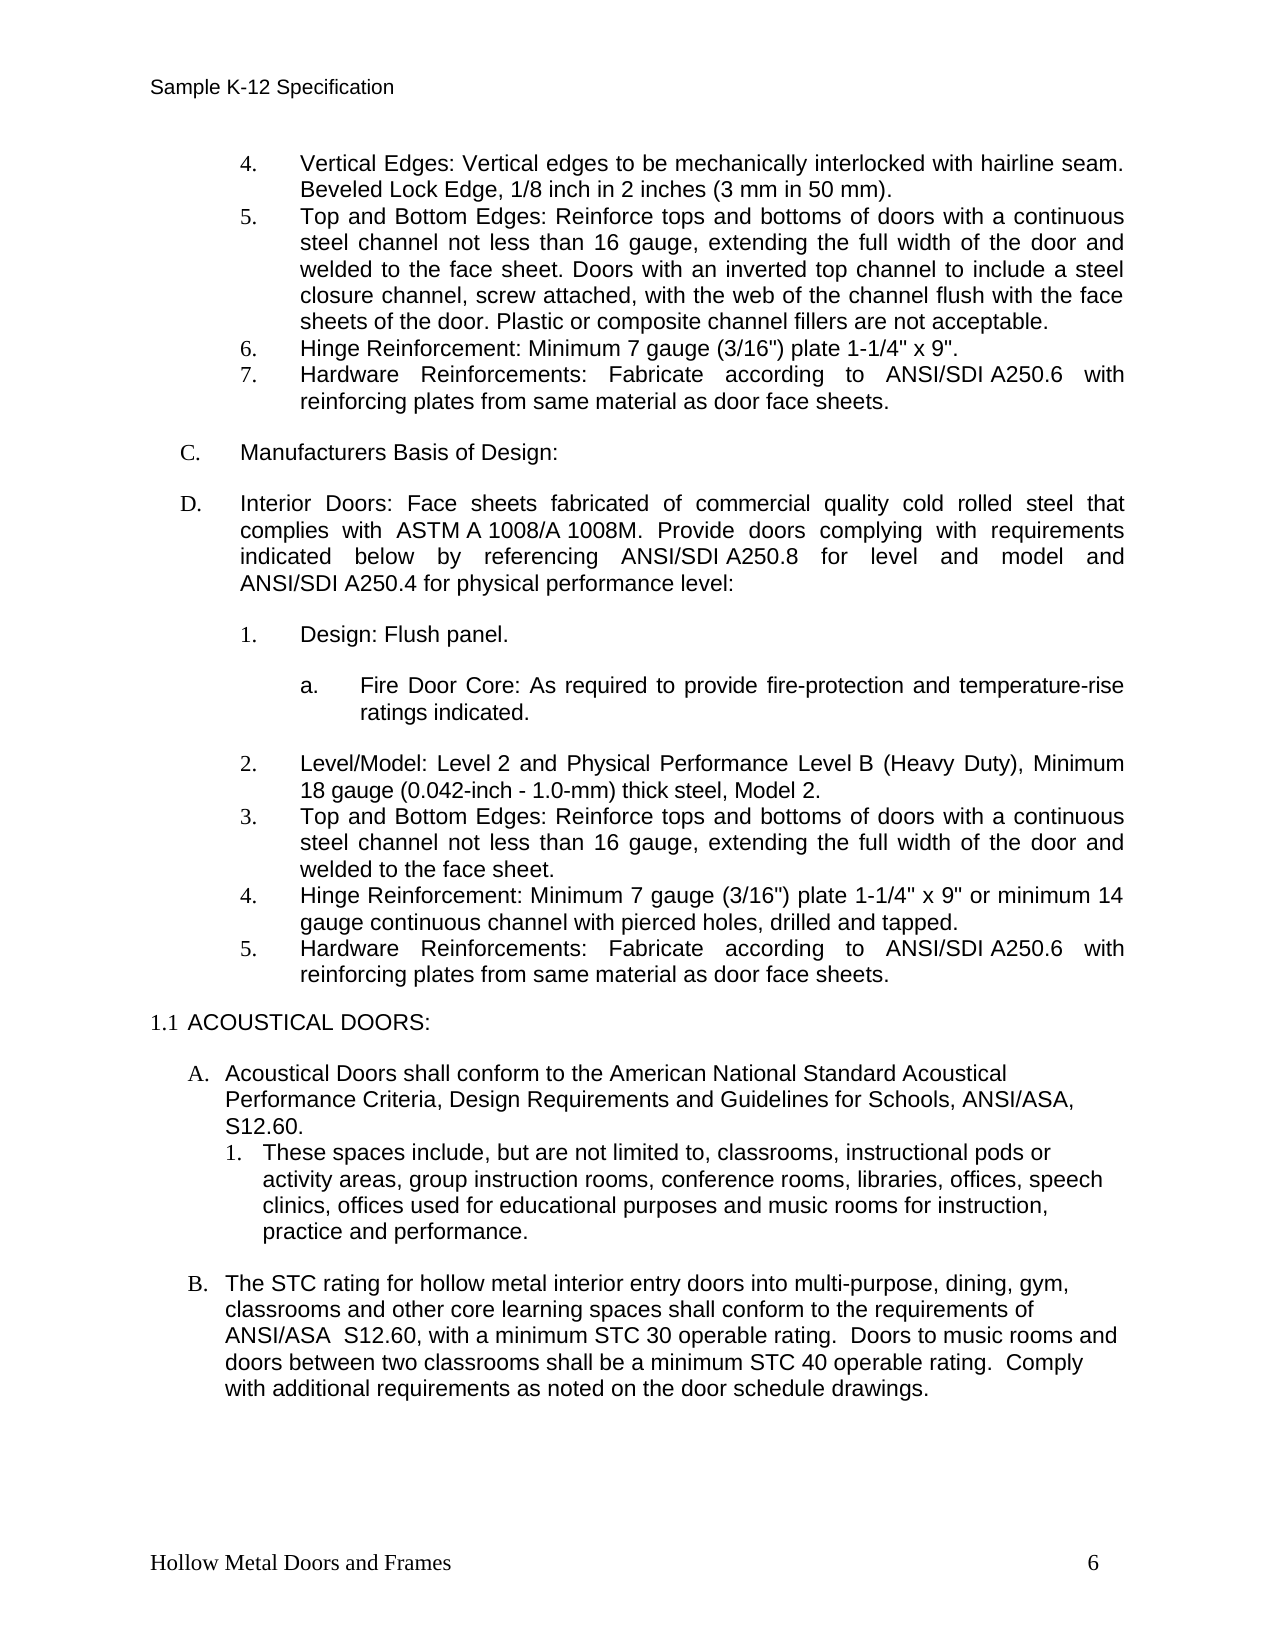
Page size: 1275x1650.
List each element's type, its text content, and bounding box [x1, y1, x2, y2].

text Manufacturers Basis of Design: [180, 439, 1125, 465]
text Vertical Edges: Vertical edges to be mechanically interlocked with hairline seam. Beveled Lock Edge, 1/8 inch in 2 inches (3 mm in 50 mm). [240, 150, 1125, 203]
text Hinge Reinforcement: Minimum 7 gauge (3/16") plate 1-1/4" x 9" or minimum 14 gauge continuous channel with pierced holes, drilled and tapped. [240, 882, 1125, 935]
text Interior Doors: Face sheets fabricated of commercial quality cold rolled steel that complies with ASTM A 1008/A 1008M. Provide doors complying with requirements indicated below by referencing ANSI/SDI A250.8 for level and model and ANSI/SDI A250.4 for physical performance level: [180, 490, 1125, 596]
subtitle ACOUSTICAL DOORS: [150, 1008, 1125, 1035]
text Hardware Reinforcements: Fabricate according to ANSI/SDI A250.6 with reinforcing plates from same material as door face sheets. [240, 935, 1125, 988]
text Top and Bottom Edges: Reinforce tops and bottoms of doors with a continuous steel channel not less than 16 gauge, extending the full width of the door and welded to the face sheet. Doors with an inverted top channel to include a steel closure channel, screw attached, with the web of the channel flush with the face sheets of the door. Plastic or composite channel fillers are not acceptable. [240, 203, 1125, 335]
text Hardware Reinforcements: Fabricate according to ANSI/SDI A250.6 with reinforcing plates from same material as door face sheets. [240, 361, 1125, 414]
text Design: Flush panel. [240, 621, 1125, 647]
text Level/Model: Level 2 and Physical Performance Level B (Heavy Duty), Minimum 18 gauge (0.042-inch - 1.0-mm) thick steel, Model 2. [240, 750, 1125, 803]
subtitle These spaces include, but are not limited to, classrooms, instructional pods or activity areas, group instruction rooms, conference rooms, libraries, offices, speech clinics, offices used for educational purposes and music rooms for instruction, practice and performance. [225, 1139, 1125, 1245]
subtitle The STC rating for hollow metal interior entry doors into multi-purpose, dining, gym, classrooms and other core learning spaces shall conform to the requirements of ANSI/ASA S12.60, with a minimum STC 30 operable rating. Doors to music rooms and doors between two classrooms shall be a minimum STC 40 operable rating. Comply with additional requirements as noted on the door schedule drawings. [187, 1270, 1125, 1402]
text Hinge Reinforcement: Minimum 7 gauge (3/16") plate 1-1/4" x 9". [240, 335, 1125, 361]
text Fire Door Core: As required to provide fire-protection and temperature-rise ratings indicated. [300, 672, 1125, 725]
subtitle Acoustical Doors shall conform to the American National Standard Acoustical Performance Criteria, Design Requirements and Guidelines for Schools, ANSI/ASA, S12.60. [187, 1060, 1125, 1139]
text Top and Bottom Edges: Reinforce tops and bottoms of doors with a continuous steel channel not less than 16 gauge, extending the full width of the door and welded to the face sheet. [240, 803, 1125, 882]
